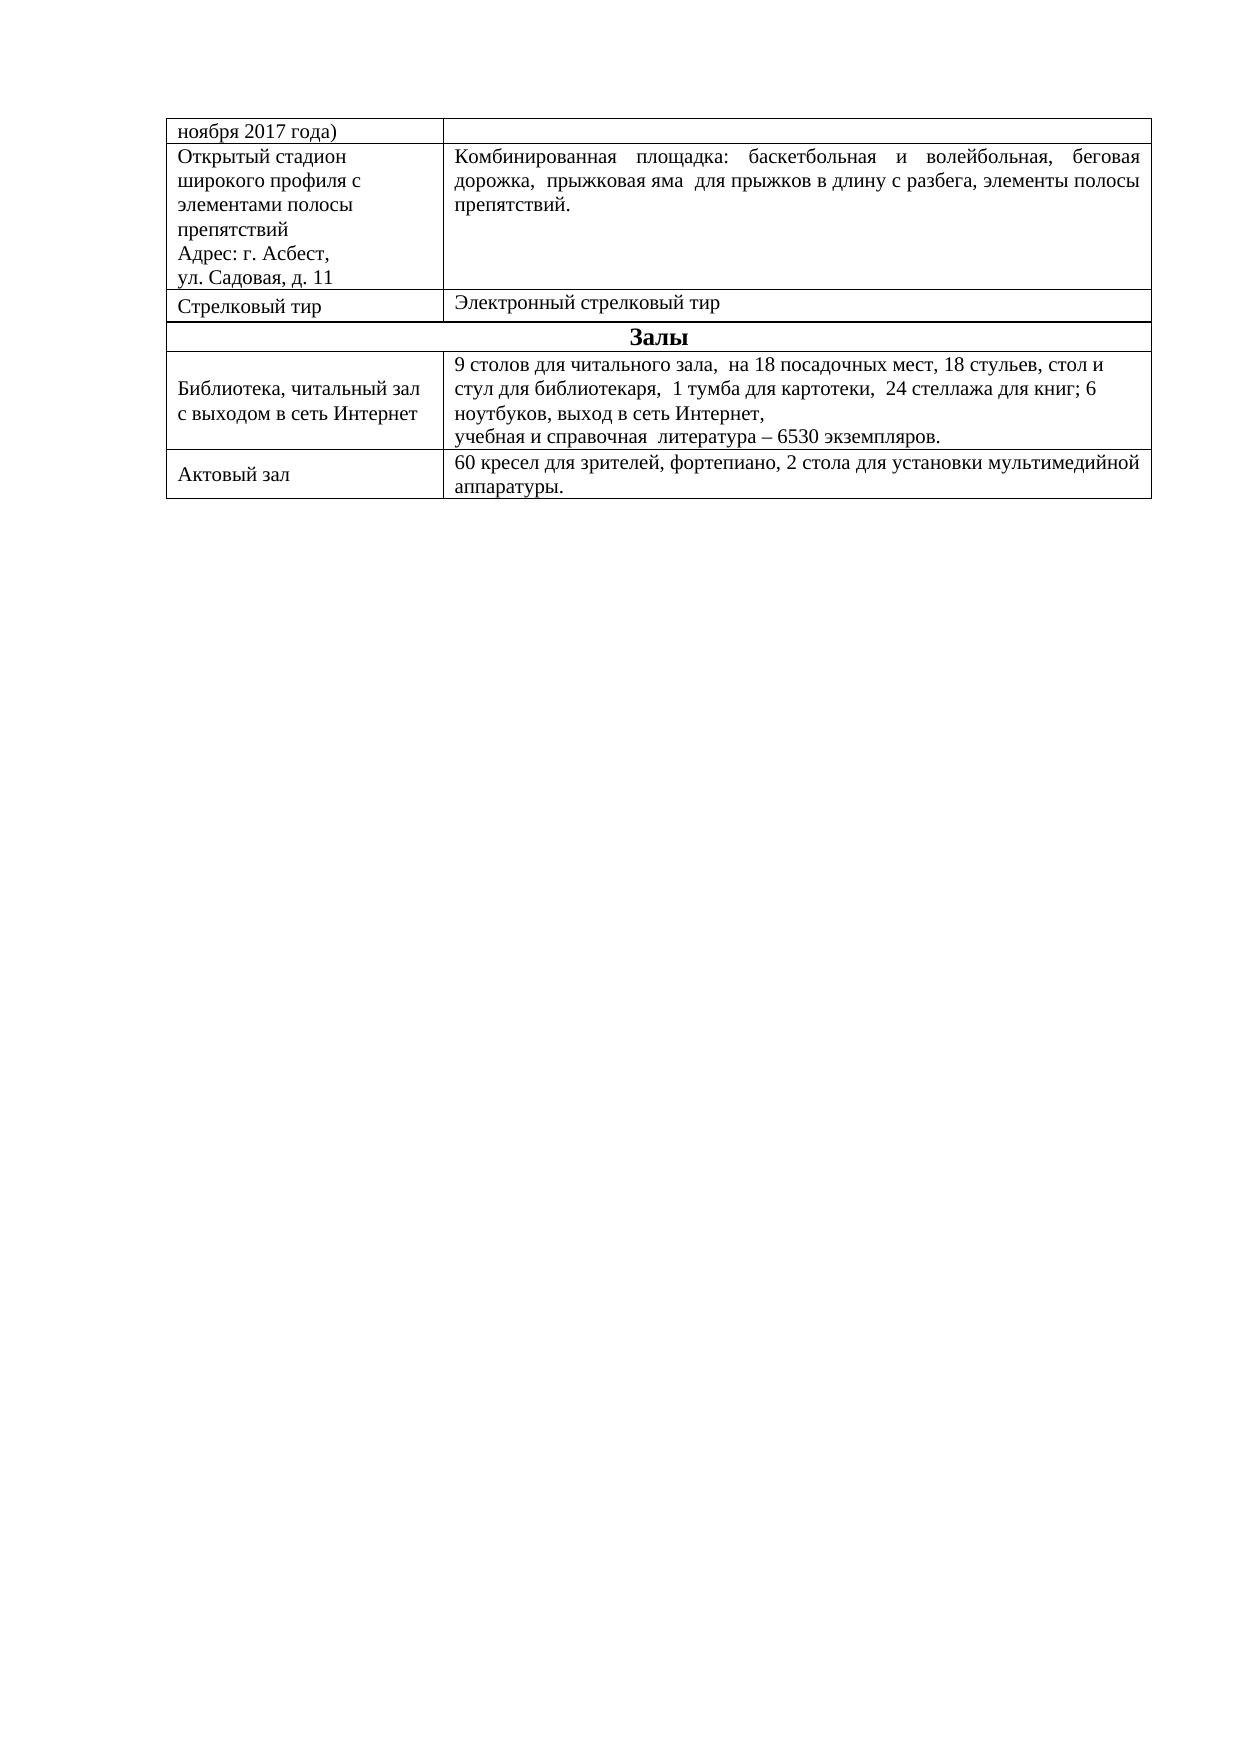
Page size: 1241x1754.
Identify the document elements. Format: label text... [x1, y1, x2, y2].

table_cell Электронный стрелковый тир [444, 290, 1151, 321]
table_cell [444, 119, 1151, 143]
table_cell Актовый зал [167, 450, 443, 498]
table_cell 9 столов для читального зала, на 18 посадочных мест, 18 стульев, стол и стул для библиотекаря, 1 тумба для картотеки, 24 стеллажа для книг; 6 ноутбуков, выход в сеть Интернет, учебная и справочная литература – 6530 экземпляров. [444, 352, 1151, 448]
table_cell Залы [167, 323, 1151, 351]
table_cell Стрелковый тир [167, 290, 443, 321]
table_cell Библиотека, читальный зал с выходом в сеть Интернет [167, 352, 443, 448]
table_cell 60 кресел для зрителей, фортепиано, 2 стола для установки мультимедийной аппаратуры. [444, 450, 1151, 498]
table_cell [167, 119, 443, 143]
table_cell Комбинированная площадка: баскетбольная и волейбольная, беговая дорожка, прыжковая яма для прыжков в длину с разбега, элементы полосы препятствий. [444, 144, 1151, 289]
table_cell Открытый стадион широкого профиля с элементами полосы препятствий Адрес: г. Асбест, ул. Садовая, д. 11 [167, 144, 443, 289]
